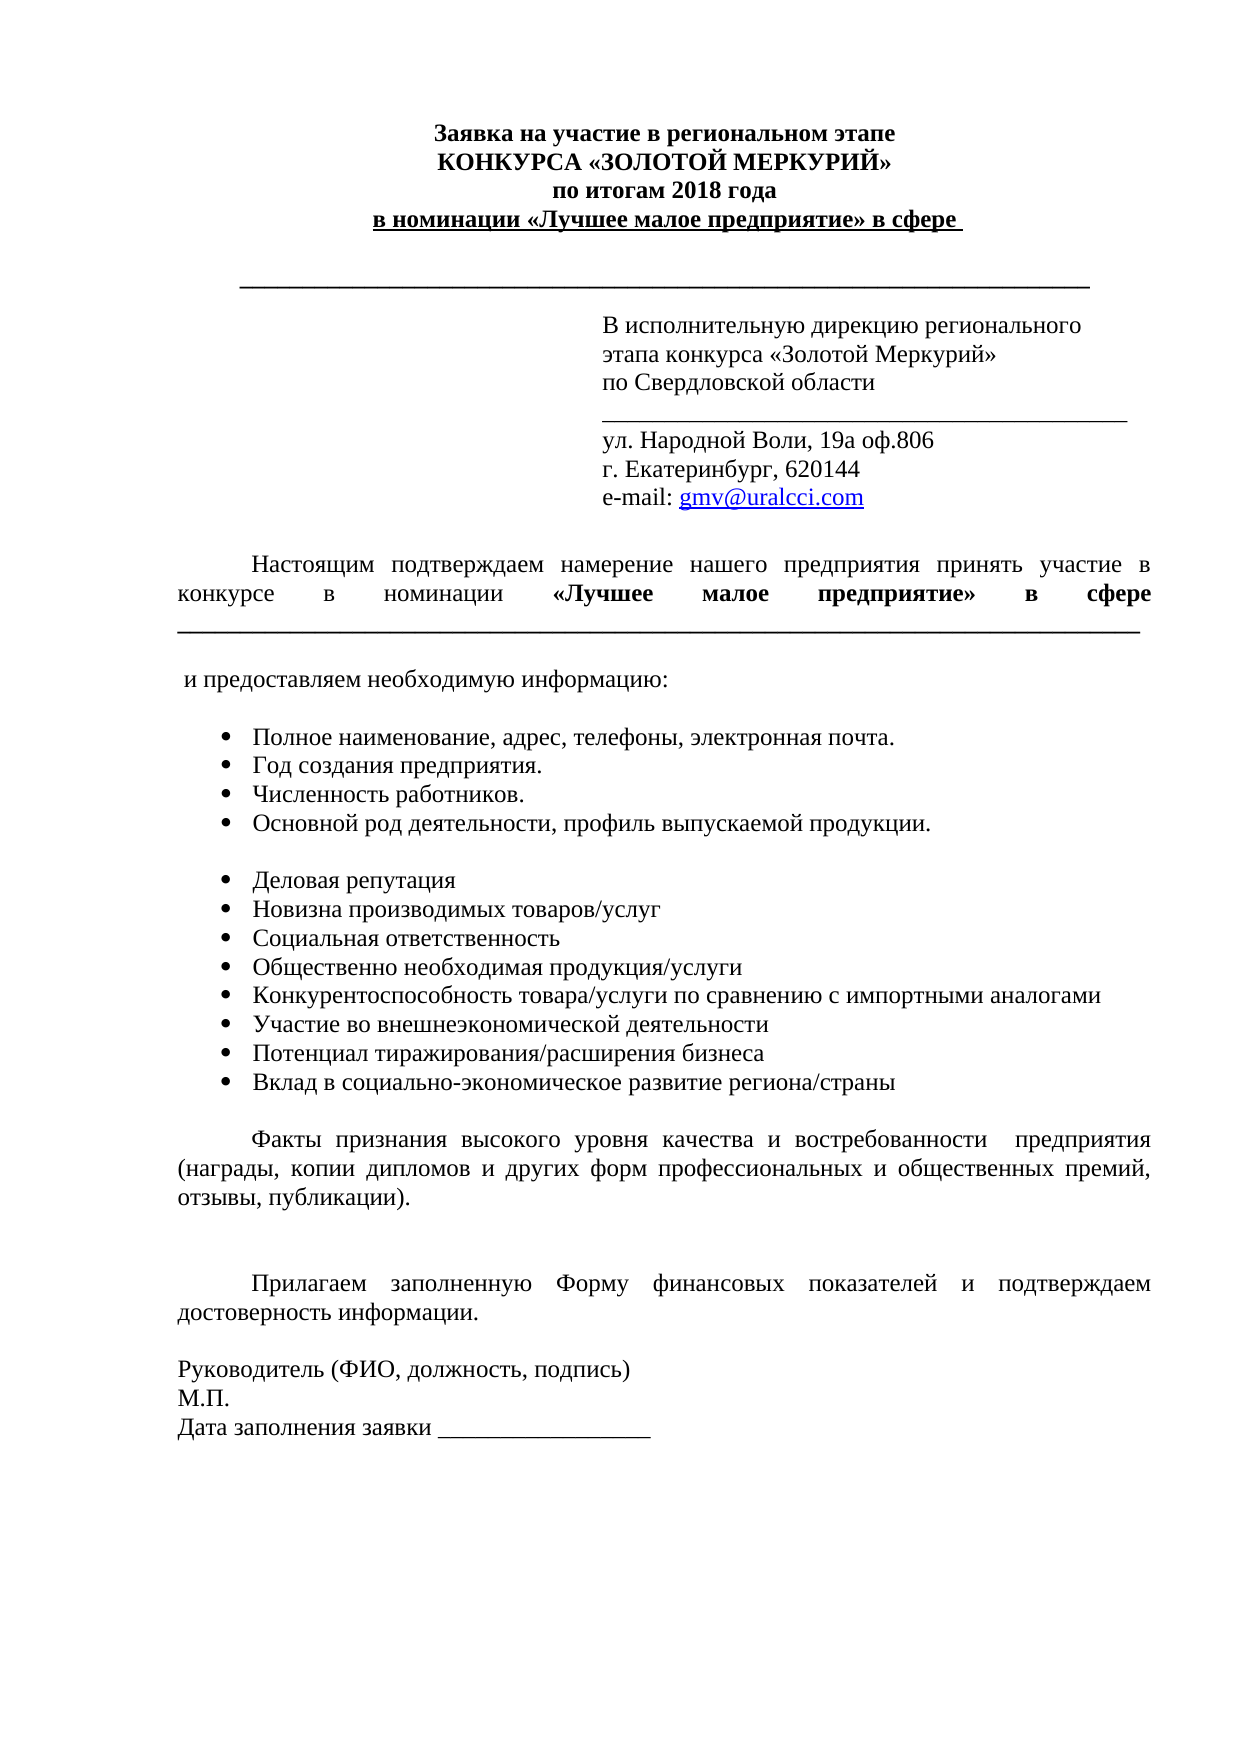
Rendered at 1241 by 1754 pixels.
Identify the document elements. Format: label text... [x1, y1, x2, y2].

list Потенциал тиражирования/расширения бизнеса [221, 1038, 1152, 1067]
list Участие во внешнеэкономической деятельности [221, 1009, 1152, 1038]
text e-mail: gmv@uralcci.com [602, 482, 1129, 511]
text г. Екатеринбург, 620144 [602, 454, 1129, 482]
text В исполнительную дирекцию регионального этапа конкурса «Золотой Меркурий» [602, 310, 1129, 367]
text Заявка на участие в региональном этапе [177, 118, 1152, 147]
list Вклад в социально-экономическое развитие региона/страны [221, 1067, 1152, 1096]
list Общественно необходимая продукция/услуги [221, 952, 1152, 981]
text по Свердловской области [602, 367, 1129, 396]
text Дата заполнения заявки _________________ [177, 1412, 1152, 1441]
text в номинации «Лучшее малое предприятие» в сфере [177, 204, 1152, 233]
text Руководитель (ФИО, должность, подпись) [177, 1354, 1152, 1383]
list Год создания предприятия. [222, 751, 1152, 779]
list Деловая репутация [221, 866, 1152, 894]
text и предоставляем необходимую информацию: [177, 664, 1152, 693]
list Новизна производимых товаров/услуг [221, 894, 1152, 923]
text Прилагаем заполненную Форму финансовых показателей и подтверждаем достоверность информации. [177, 1268, 1152, 1326]
text ул. Народной Воли, 19а оф.806 [602, 425, 1129, 454]
list Конкурентоспособность товара/услуги по сравнению с импортными аналогами [221, 981, 1152, 1009]
list Основной род деятельности, профиль выпускаемой продукции. [222, 808, 1152, 837]
list Полное наименование, адрес, телефоны, электронная почта. [222, 722, 1152, 751]
text Настоящим подтверждаем намерение нашего предприятия принять участие в конкурсе в номинации «Лучшее малое предприятие» в сфере _____________________________________________________________________________ [177, 549, 1152, 636]
text М.П. [177, 1383, 1152, 1412]
text Факты признания высокого уровня качества и востребованности предприятия (награды, копии дипломов и других форм профессиональных и общественных премий, отзывы, публикации). [177, 1124, 1152, 1211]
text ____________________________________________________________________ [177, 262, 1152, 291]
list Численность работников. [222, 779, 1152, 808]
text по итогам 2018 года [177, 176, 1152, 204]
text __________________________________________ [602, 396, 1129, 425]
list Социальная ответственность [221, 923, 1152, 952]
text КОНКУРСА «ЗОЛОТОЙ МЕРКУРИЙ» [177, 147, 1152, 176]
